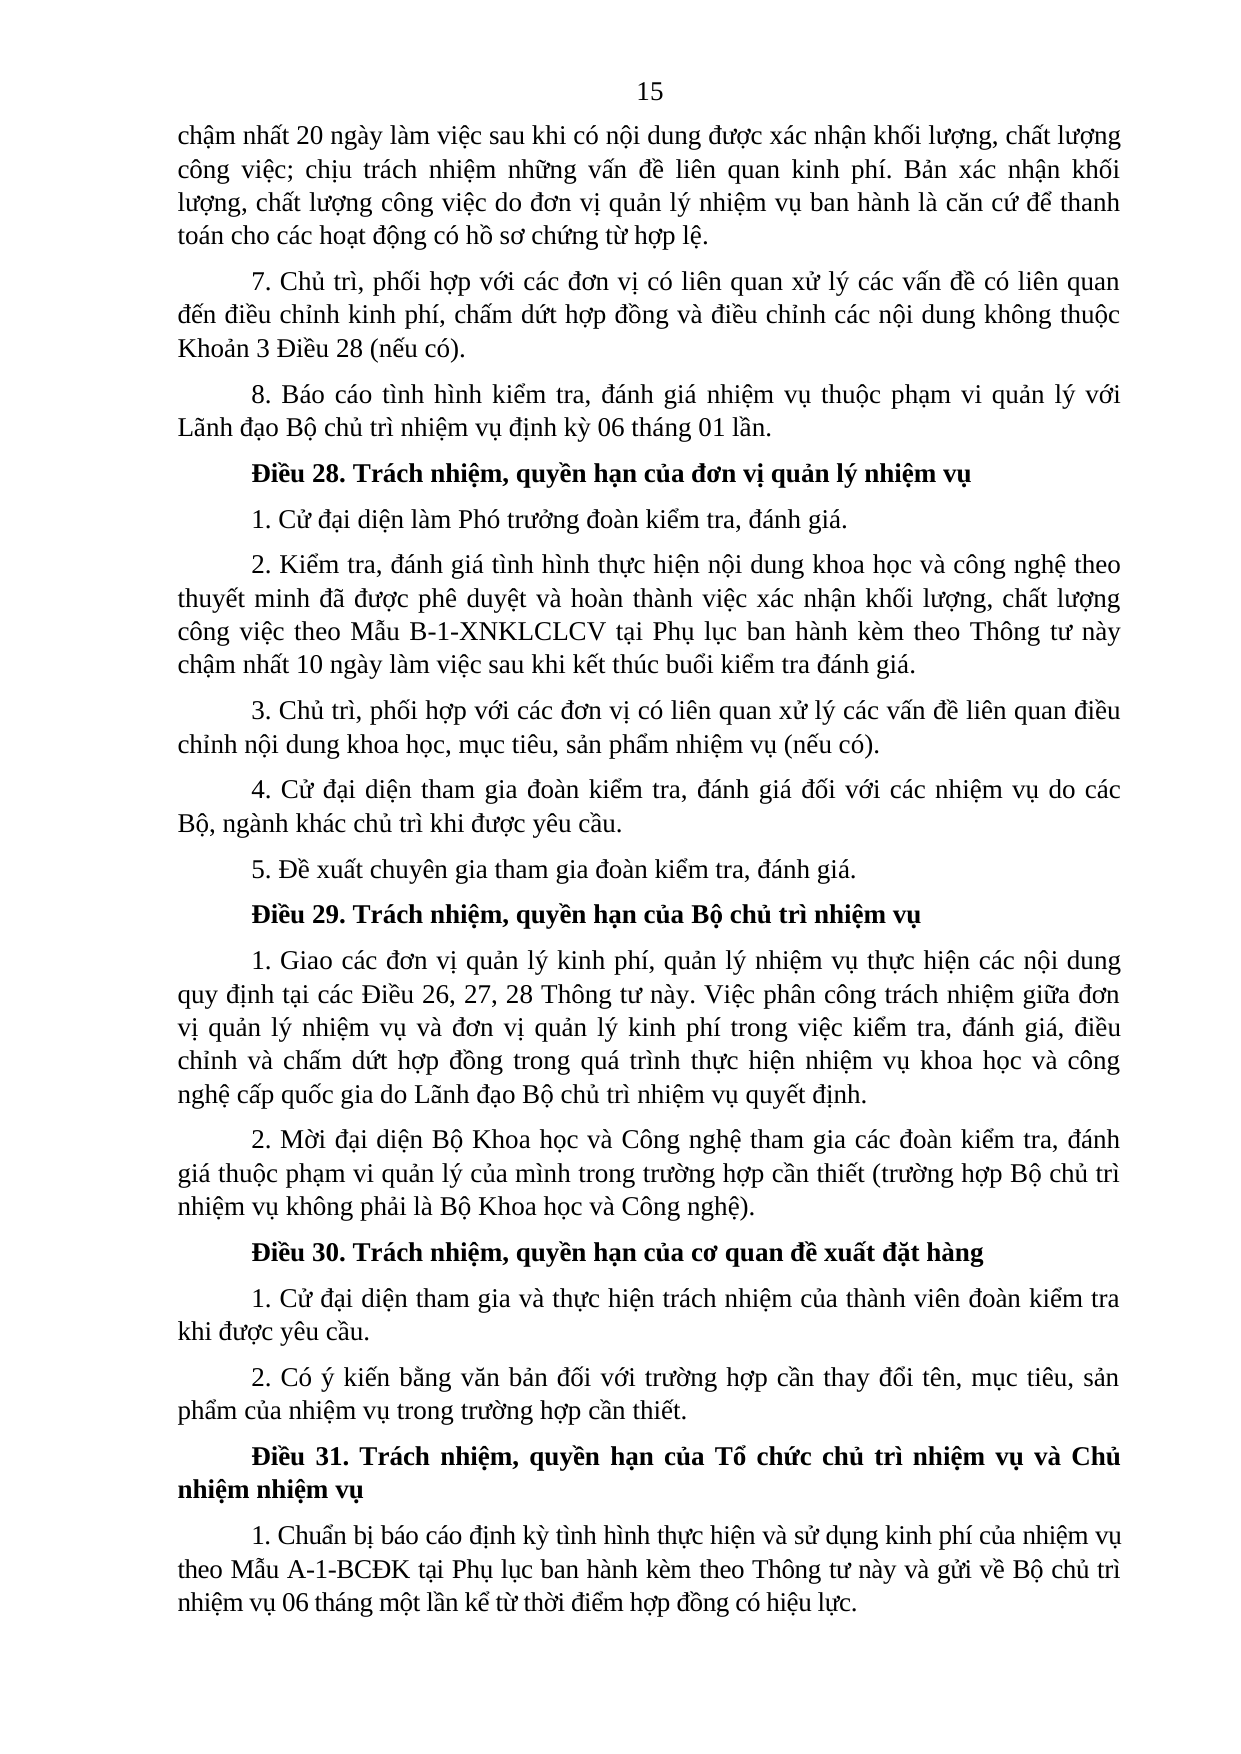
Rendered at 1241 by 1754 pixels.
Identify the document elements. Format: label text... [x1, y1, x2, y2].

text Điều 31. Trách nhiệm, quyền hạn của Tổ chức chủ trì nhiệm vụ và Chủ nhiệm nhiệm vụ [177, 1439, 1122, 1506]
text 8. Báo cáo tình hình kiểm tra, đánh giá nhiệm vụ thuộc phạm vi quản lý với Lãnh đạo Bộ chủ trì nhiệm vụ định kỳ 06 tháng 01 lần. [177, 376, 1122, 443]
list 1. Chuẩn bị báo cáo định kỳ tình hình thực hiện và sử dụng kinh phí của nhiệm vụ theo Mẫu A-1-BCĐK tại Phụ lục ban hành kèm theo Thông tư này và gửi về Bộ chủ trì nhiệm vụ 06 tháng một lần kể từ thời điểm hợp đồng có hiệu lực. [177, 1518, 1122, 1618]
text 7. Chủ trì, phối hợp với các đơn vị có liên quan xử lý các vấn đề có liên quan đến điều chỉnh kinh phí, chấm dứt hợp đồng và điều chỉnh các nội dung không thuộc Khoản 3 Điều 28 (nếu có). [177, 264, 1122, 364]
text 1. Cử đại diện làm Phó trưởng đoàn kiểm tra, đánh giá. [177, 501, 1122, 535]
text 1. Giao các đơn vị quản lý kinh phí, quản lý nhiệm vụ thực hiện các nội dung quy định tại các Điều 26, 27, 28 Thông tư này. Việc phân công trách nhiệm giữa đơn vị quản lý nhiệm vụ và đơn vị quản lý kinh phí trong việc kiểm tra, đánh giá, điều chỉnh và chấm dứt hợp đồng trong quá trình thực hiện nhiệm vụ khoa học và công nghệ cấp quốc gia do Lãnh đạo Bộ chủ trì nhiệm vụ quyết định. [177, 943, 1122, 1110]
text Điều 29. Trách nhiệm, quyền hạn của Bộ chủ trì nhiệm vụ [177, 897, 1122, 931]
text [177, 118, 1122, 251]
text 1. Cử đại diện tham gia và thực hiện trách nhiệm của thành viên đoàn kiểm tra khi được yêu cầu. [177, 1281, 1122, 1347]
text 3. Chủ trì, phối hợp với các đơn vị có liên quan xử lý các vấn đề liên quan điều chỉnh nội dung khoa học, mục tiêu, sản phẩm nhiệm vụ (nếu có). [177, 693, 1122, 760]
text 2. Mời đại diện Bộ Khoa học và Công nghệ tham gia các đoàn kiểm tra, đánh giá thuộc phạm vi quản lý của mình trong trường hợp cần thiết (trường hợp Bộ chủ trì nhiệm vụ không phải là Bộ Khoa học và Công nghệ). [177, 1122, 1122, 1222]
text 2. Có ý kiến bằng văn bản đối với trường hợp cần thay đổi tên, mục tiêu, sản phẩm của nhiệm vụ trong trường hợp cần thiết. [177, 1360, 1122, 1426]
text Điều 28. Trách nhiệm, quyền hạn của đơn vị quản lý nhiệm vụ [177, 456, 1122, 489]
text 4. Cử đại diện tham gia đoàn kiểm tra, đánh giá đối với các nhiệm vụ do các Bộ, ngành khác chủ trì khi được yêu cầu. [177, 772, 1122, 839]
text 2. Kiểm tra, đánh giá tình hình thực hiện nội dung khoa học và công nghệ theo thuyết minh đã được phê duyệt và hoàn thành việc xác nhận khối lượng, chất lượng công việc theo Mẫu B-1-XNKLCLCV tại Phụ lục ban hành kèm theo Thông tư này chậm nhất 10 ngày làm việc sau khi kết thúc buổi kiểm tra đánh giá. [177, 547, 1122, 681]
text Điều 30. Trách nhiệm, quyền hạn của cơ quan đề xuất đặt hàng [177, 1235, 1122, 1268]
text 5. Đề xuất chuyên gia tham gia đoàn kiểm tra, đánh giá. [177, 851, 1122, 885]
